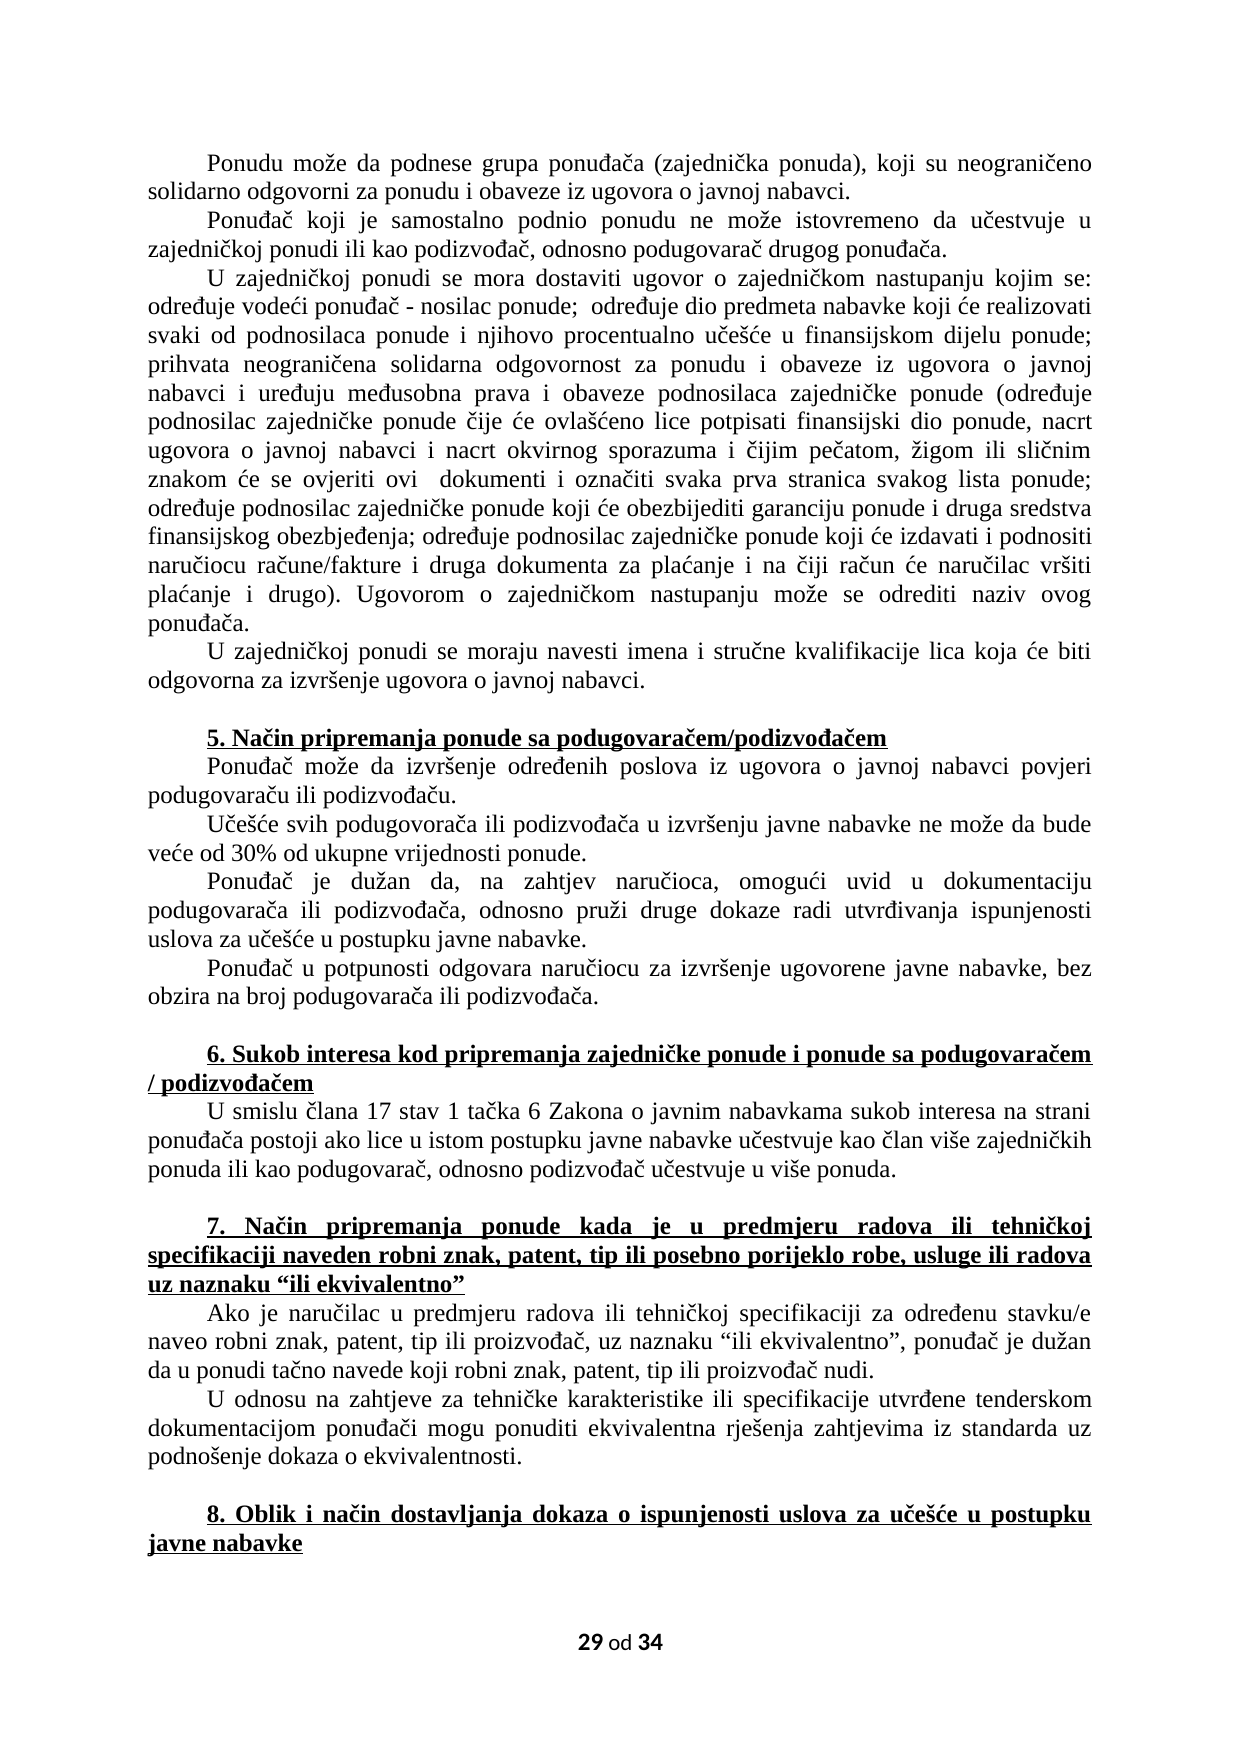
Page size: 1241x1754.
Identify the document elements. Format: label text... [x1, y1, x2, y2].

text 6. Sukob interesa kod pripremanja zajedničke ponude i ponude sa podugovaračem / podizvođačem [148, 1039, 1093, 1096]
text Ponuđač koji je samostalno podnio ponudu ne može istovremeno da učestvuje u zajedničkoj ponudi ili kao podizvođač, odnosno podugovarač drugog ponuđača. [148, 205, 1093, 263]
text Ponuđač je dužan da, na zahtjev naručioca, omogući uvid u dokumentaciju podugovarača ili podizvođača, odnosno pruži druge dokaze radi utvrđivanja ispunjenosti uslova za učešće u postupku javne nabavke. [148, 866, 1093, 953]
text U zajedničkoj ponudi se mora dostaviti ugovor o zajedničkom nastupanju kojim se: određuje vodeći ponuđač - nosilac ponude; određuje dio predmeta nabavke koji će realizovati svaki od podnosilaca ponude i njihovo procentualno učešće u finansijskom dijelu ponude; prihvata neograničena solidarna odgovornost za ponudu i obaveze iz ugovora o javnoj nabavci i uređuju međusobna prava i obaveze podnosilaca zajedničke ponude (određuje podnosilac zajedničke ponude čije će ovlašćeno lice potpisati finansijski dio ponude, nacrt ugovora o javnoj nabavci i nacrt okvirnog sporazuma i čijim pečatom, žigom ili sličnim znakom će se ovjeriti ovi dokumenti i označiti svaka prva stranica svakog lista ponude; određuje podnosilac zajedničke ponude koji će obezbijediti garanciju ponude i druga sredstva finansijskog obezbjeđenja; određuje podnosilac zajedničke ponude koji će izdavati i podnositi naručiocu račune/fakture i druga dokumenta za plaćanje i na čiji račun će naručilac vršiti plaćanje i drugo). Ugovorom o zajedničkom nastupanju može se odrediti naziv ovog ponuđača. [148, 263, 1093, 636]
text U odnosu na zahtjeve za tehničke karakteristike ili specifikacije utvrđene tenderskom dokumentacijom ponuđači mogu ponuditi ekvivalentna rješenja zahtjevima iz standarda uz podnošenje dokaza o ekvivalentnosti. [148, 1384, 1093, 1470]
text U zajedničkoj ponudi se moraju navesti imena i stručne kvalifikacije lica koja će biti odgovorna za izvršenje ugovora o javnoj nabavci. [148, 636, 1093, 694]
text Ponuđač može da izvršenje određenih poslova iz ugovora o javnoj nabavci povjeri podugovaraču ili podizvođaču. [148, 751, 1093, 809]
text Ako je naručilac u predmjeru radova ili tehničkoj specifikaciji za određenu stavku/e naveo robni znak, patent, tip ili proizvođač, uz naznaku “ili ekvivalentno”, ponuđač je dužan da u ponudi tačno navede koji robni znak, patent, tip ili proizvođač nudi. [148, 1298, 1093, 1384]
text Ponuđač u potpunosti odgovara naručiocu za izvršenje ugovorene javne nabavke, bez obzira na broj podugovarača ili podizvođača. [148, 953, 1093, 1010]
text U smislu člana 17 stav 1 tačka 6 Zakona o javnim nabavkama sukob interesa na strani ponuđača postoji ako lice u istom postupku javne nabavke učestvuje kao član više zajedničkih ponuda ili kao podugovarač, odnosno podizvođač učestvuje u više ponuda. [148, 1096, 1093, 1183]
text Učešće svih podugovorača ili podizvođača u izvršenju javne nabavke ne može da bude veće od 30% od ukupne vrijednosti ponude. [148, 809, 1093, 866]
text 8. Oblik i način dostavljanja dokaza o ispunjenosti uslova za učešće u postupku javne nabavke [148, 1499, 1093, 1556]
text 7. Način pripremanja ponude kada je u predmjeru radova ili tehničkoj specifikaciji naveden robni znak, patent, tip ili posebno porijeklo robe, usluge ili radova uz naznaku “ili ekvivalentno” [148, 1211, 1093, 1298]
text 5. Način pripremanja ponude sa podugovaračem/podizvođačem [148, 723, 1093, 751]
text Ponudu može da podnese grupa ponuđača (zajednička ponuda), koji su neograničeno solidarno odgovorni za ponudu i obaveze iz ugovora o javnoj nabavci. [148, 148, 1093, 205]
